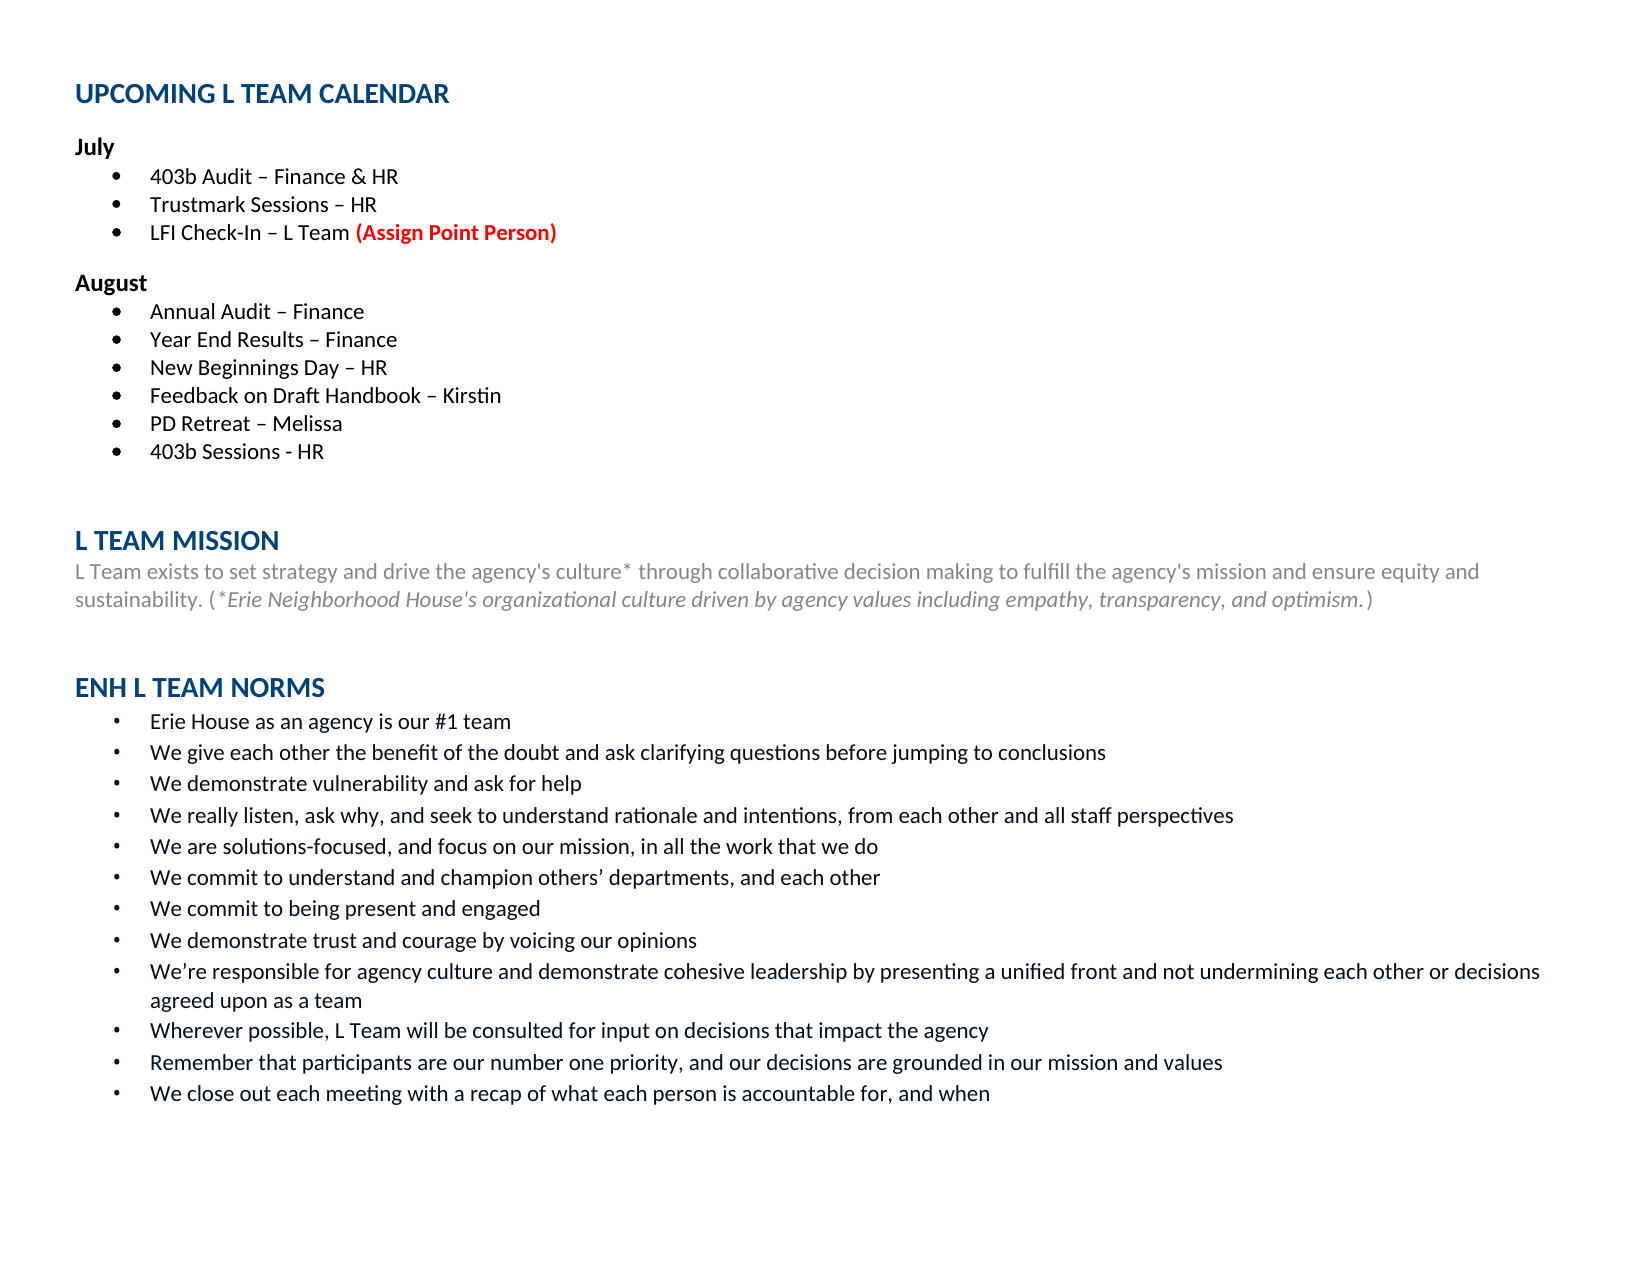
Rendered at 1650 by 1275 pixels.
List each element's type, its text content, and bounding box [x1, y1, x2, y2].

list LFI Check-In – L Team (Assign Point Person) [112, 218, 1575, 246]
list We commit to understand and champion others’ departments, and each other [112, 861, 1575, 892]
subtitle August [75, 267, 1575, 297]
list Erie House as an agency is our #1 team [112, 705, 1575, 736]
list 403b Sessions - HR [112, 437, 1575, 466]
list We demonstrate vulnerability and ask for help [112, 767, 1575, 799]
list PD Retreat – Melissa [112, 409, 1575, 437]
list We really listen, ask why, and seek to understand rationale and intentions, from each other and all staff perspectives [112, 799, 1575, 830]
list Feedback on Draft Handbook – Kirstin [112, 381, 1575, 409]
list Year End Results – Finance [112, 325, 1575, 353]
subtitle July [75, 131, 1575, 162]
list Trustmark Sessions – HR [112, 190, 1575, 218]
list We commit to being present and engaged [112, 892, 1575, 924]
list We demonstrate trust and courage by voicing our opinions [112, 924, 1575, 955]
list We close out each meeting with a recap of what each person is accountable for, and when [112, 1077, 1575, 1108]
list Wherever possible, L Team will be consulted for input on decisions that impact the agency [112, 1014, 1575, 1045]
subtitle ENH L TEAM NORMS [75, 669, 1575, 705]
list We give each other the benefit of the doubt and ask clarifying questions before jumping to conclusions [112, 736, 1575, 767]
list We’re responsible for agency culture and demonstrate cohesive leadership by presenting a unified front and not undermining each other or decisions agreed upon as a team [112, 955, 1575, 1014]
subtitle UPCOMING L TEAM CALENDAR [75, 75, 1575, 111]
text L Team exists to set strategy and drive the agency's culture* through collaborative decision making to fulfill the agency's mission and ensure equity and sustainability. (*Erie Neighborhood House's organizational culture driven by agency values including empathy, transparency, and optimism.) [75, 557, 1575, 613]
list We are solutions-focused, and focus on our mission, in all the work that we do [112, 830, 1575, 861]
list Remember that participants are our number one priority, and our decisions are grounded in our mission and values [112, 1045, 1575, 1077]
list New Beginnings Day – HR [112, 353, 1575, 381]
list Annual Audit – Finance [112, 297, 1575, 325]
subtitle L TEAM MISSION [75, 522, 1575, 557]
list 403b Audit – Finance & HR [112, 162, 1575, 190]
